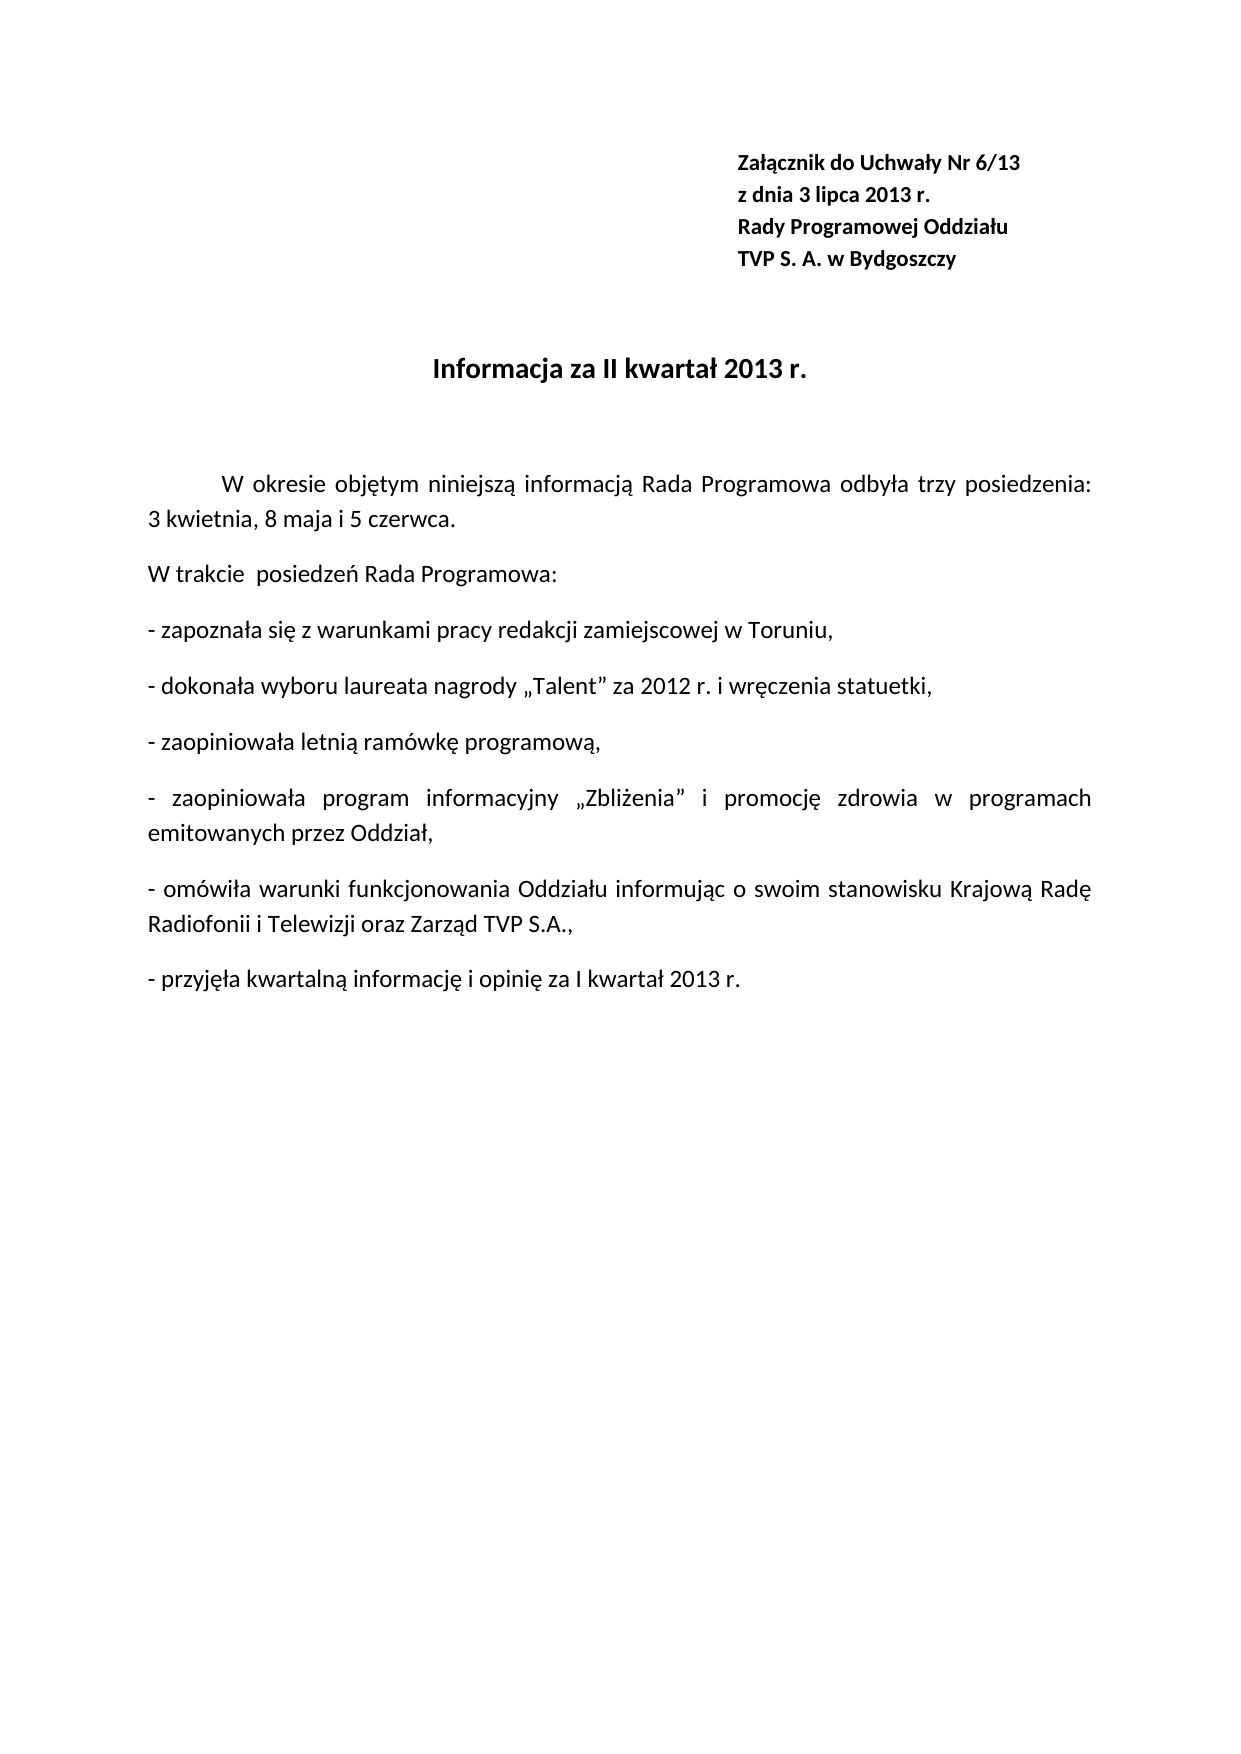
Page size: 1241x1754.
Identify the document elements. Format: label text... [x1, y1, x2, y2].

text Załącznik do Uchwały Nr 6/13 z dnia 3 lipca 2013 r. Rady Programowej Oddziału TVP S. A. w Bydgoszczy [738, 148, 1093, 272]
text - zaopiniowała program informacyjny „Zbliżenia” i promocję zdrowia w programach emitowanych przez Oddział, [148, 782, 1093, 847]
text - dokonała wyboru laureata nagrody „Talent” za 2012 r. i wręczenia statuetki, [148, 670, 1093, 701]
text - przyjęła kwartalną informację i opinię za I kwartał 2013 r. [148, 964, 1093, 994]
text - zaopiniowała letnią ramówkę programową, [148, 726, 1093, 757]
text - zapoznała się z warunkami pracy redakcji zamiejscowej w Toruniu, [148, 614, 1093, 645]
text W trakcie posiedzeń Rada Programowa: [148, 559, 1093, 589]
text Informacja za II kwartał 2013 r. [148, 350, 1093, 386]
text W okresie objętym niniejszą informacją Rada Programowa odbyła trzy posiedzenia: 3 kwietnia, 8 maja i 5 czerwca. [148, 468, 1093, 533]
text - omówiła warunki funkcjonowania Oddziału informując o swoim stanowisku Krajową Radę Radiofonii i Telewizji oraz Zarząd TVP S.A., [148, 873, 1093, 938]
